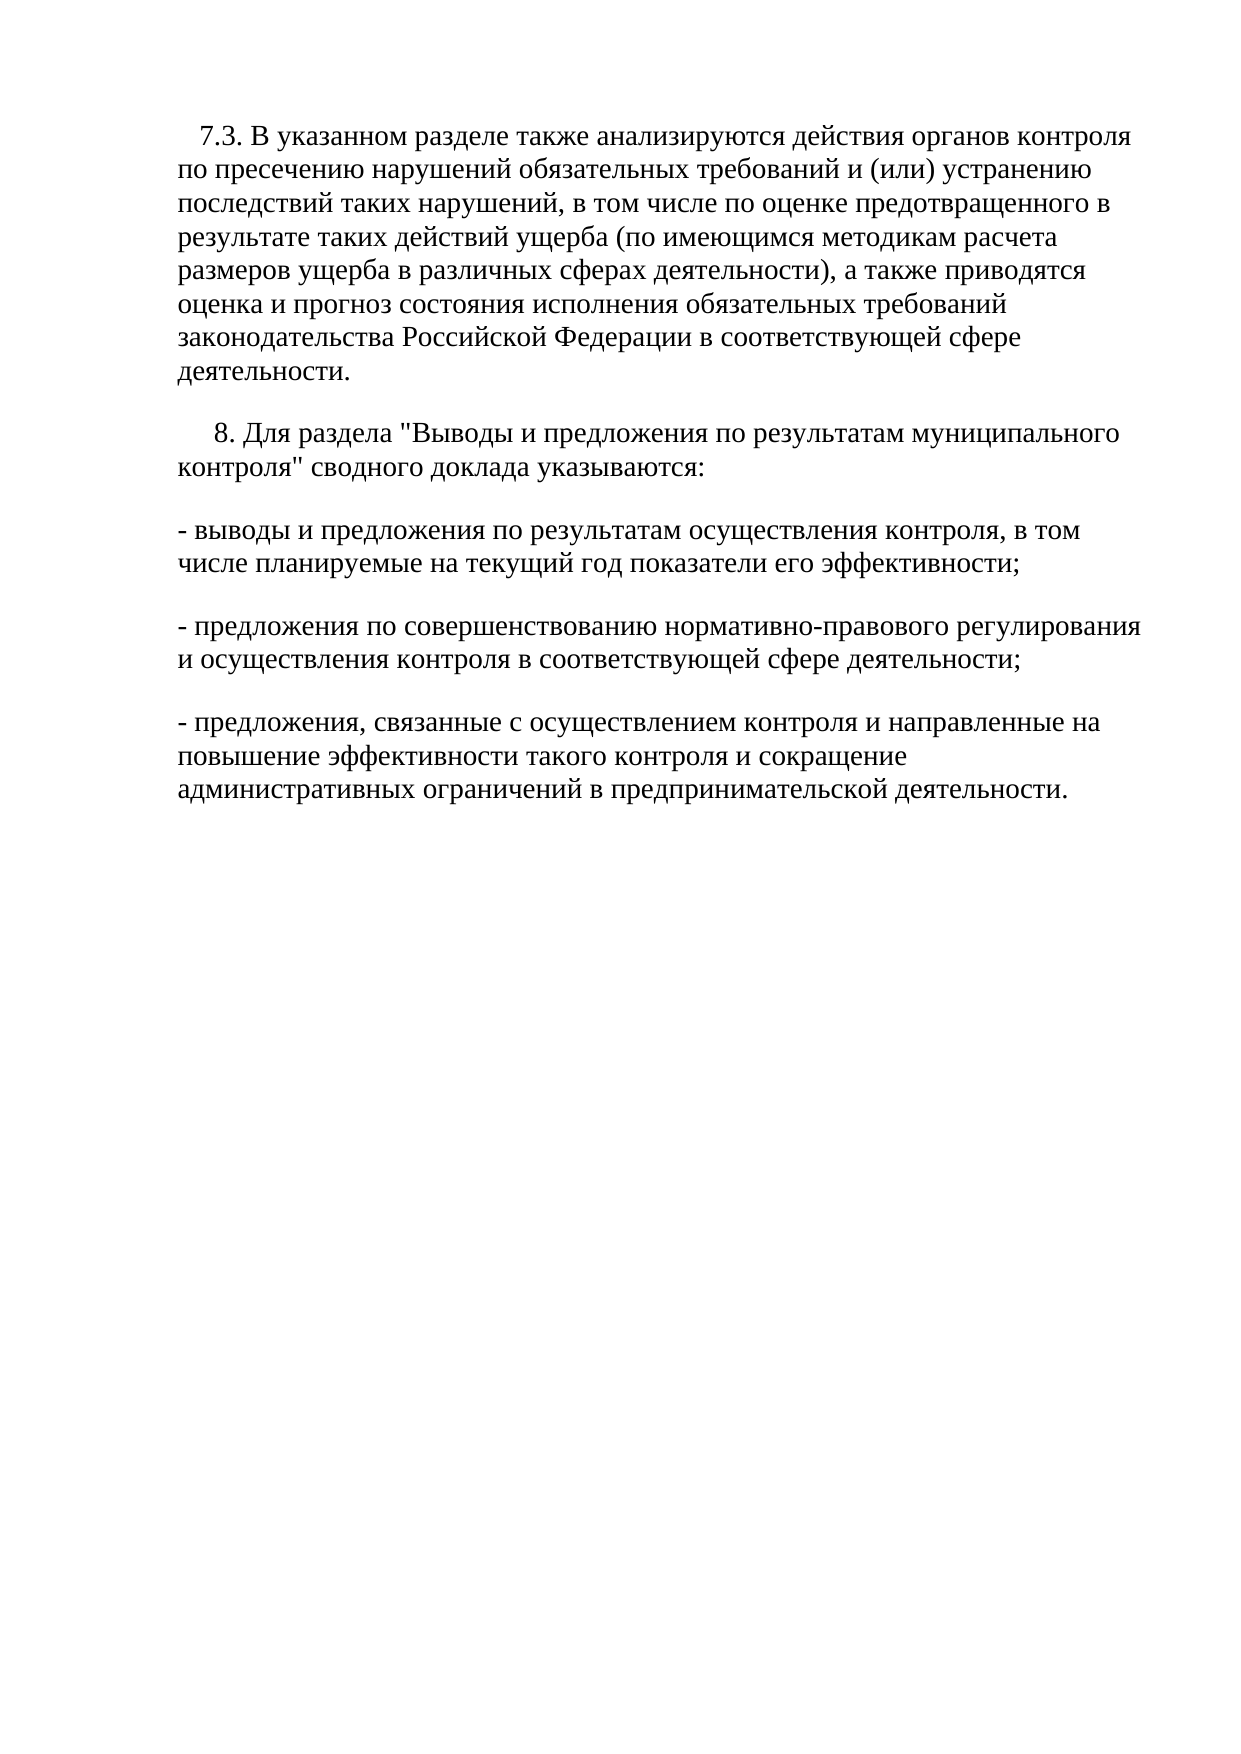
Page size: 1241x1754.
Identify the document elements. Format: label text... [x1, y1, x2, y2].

text - предложения по совершенствованию нормативно-правового регулирования и осуществления контроля в соответствующей сфере деятельности; [177, 608, 1152, 675]
text 7.3. В указанном разделе также анализируются действия органов контроля по пресечению нарушений обязательных требований и (или) устранению последствий таких нарушений, в том числе по оценке предотвращенного в результате таких действий ущерба (по имеющимся методикам расчета размеров ущерба в различных сферах деятельности), а также приводятся оценка и прогноз состояния исполнения обязательных требований законодательства Российской Федерации в соответствующей сфере деятельности. [177, 118, 1152, 386]
text - предложения, связанные с осуществлением контроля и направленные на повышение эффективности такого контроля и сокращение административных ограничений в предпринимательской деятельности. [177, 704, 1152, 805]
text 8. Для раздела "Выводы и предложения по результатам муниципального контроля" сводного доклада указываются: [177, 416, 1152, 483]
text - выводы и предложения по результатам осуществления контроля, в том числе планируемые на текущий год показатели его эффективности; [177, 512, 1152, 579]
